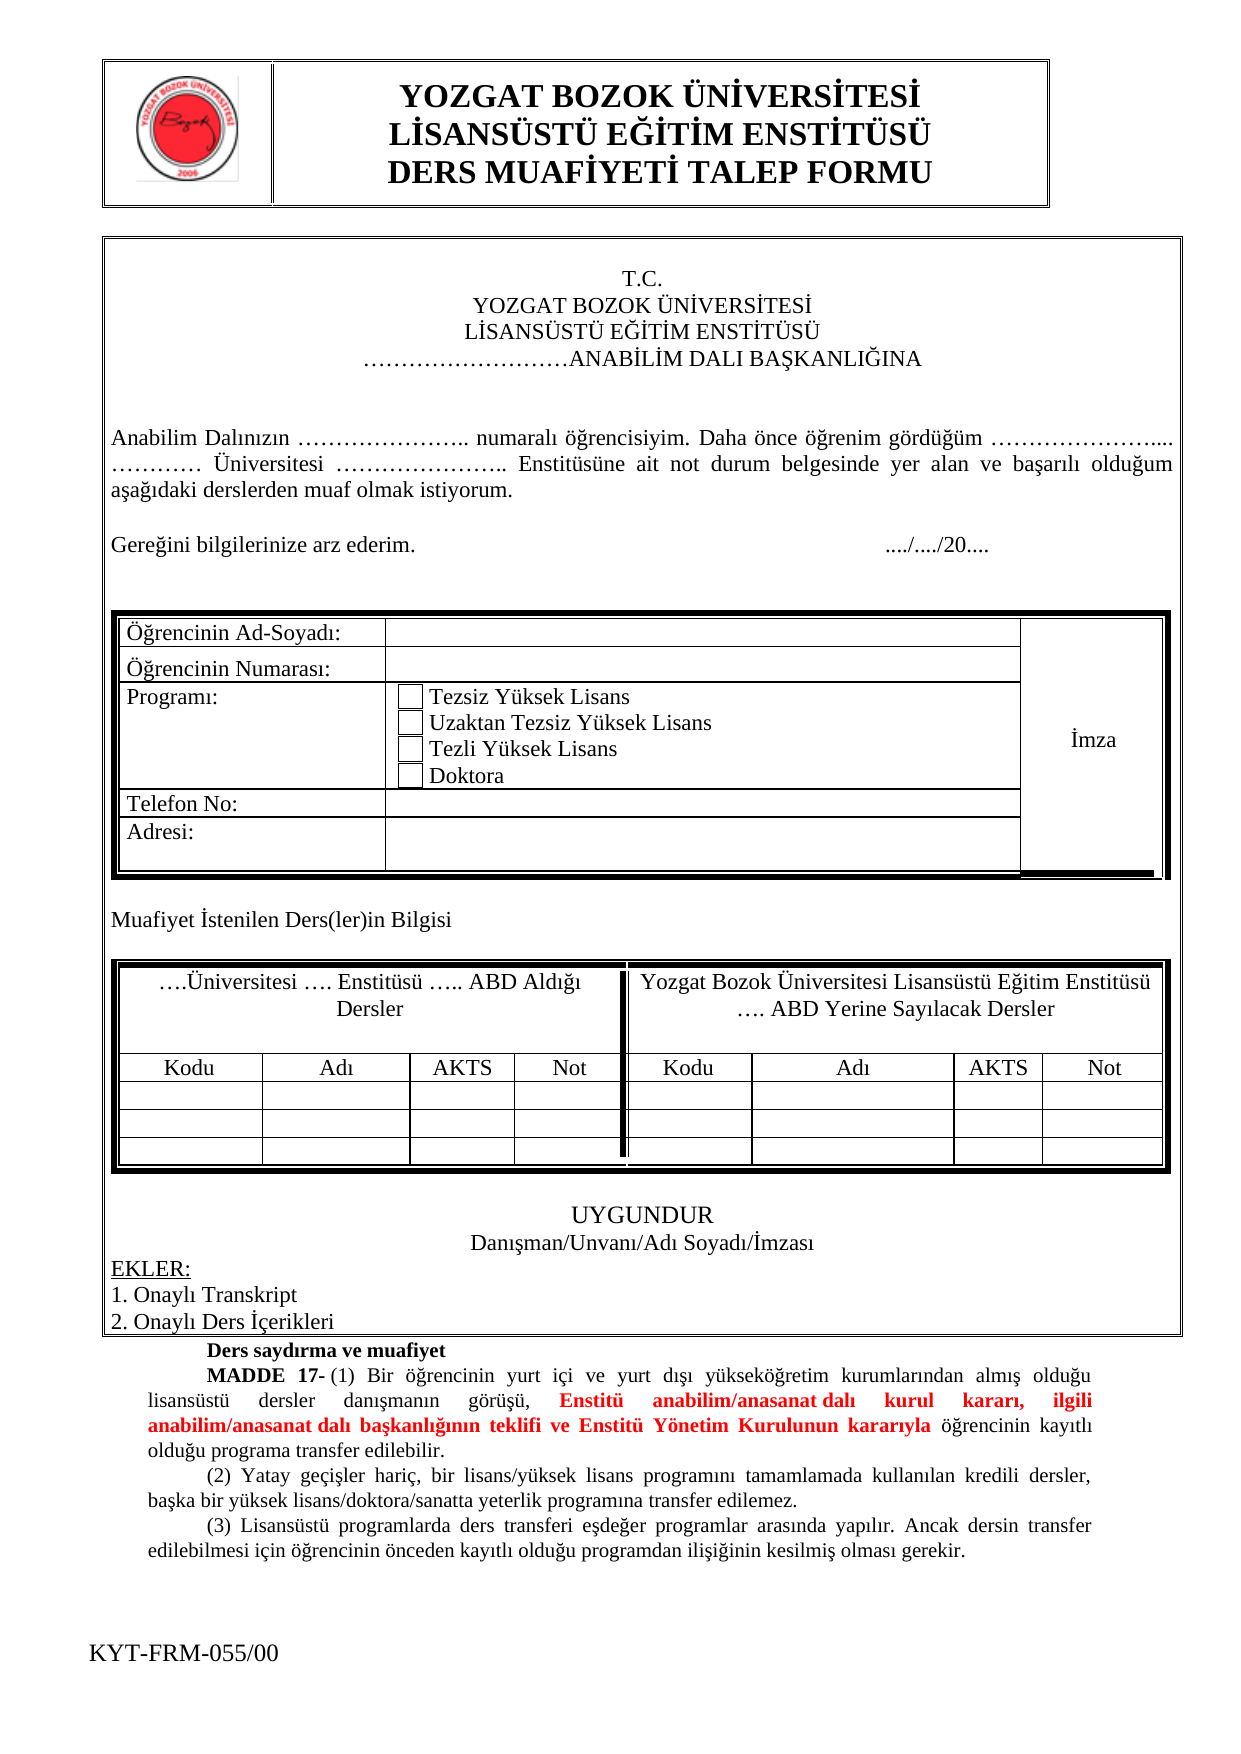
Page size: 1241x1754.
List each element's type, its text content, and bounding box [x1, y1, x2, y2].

text Ders saydırma ve muafiyet [148, 1337, 1093, 1362]
table_header T.C. YOZGAT BOZOK ÜNİVERSİTESİ LİSANSÜSTÜ EĞİTİM ENSTİTÜSÜ ………………………ANABİLİM DALI BAŞKANLIĞINA Anabilim Dalınızın ………………….. numaralı öğrencisiyim. Daha önce öğrenim gördüğüm …………………....………… Üniversitesi ………………….. Enstitüsüne ait not durum belgesinde yer alan ve başarılı olduğum aşağıdaki derslerden muaf olmak istiyorum. Gereğini bilgilerinize arz ederim. ..../..../20.... Muafiyet İstenilen Ders(ler)in Bilgisi UYGUNDUR Danışman/Unvanı/Adı Soyadı/İmzası EKLER: 1. Onaylı Transkript 2. Onaylı Ders İçerikleri [105, 239, 1180, 1334]
text MADDE 17- (1) Bir öğrencinin yurt içi ve yurt dışı yükseköğretim kurumlarından almış olduğu lisansüstü dersler danışmanın görüşü, Enstitü anabilim/anasanat dalı kurul kararı, ilgili anabilim/anasanat dalı başkanlığının teklifi ve Enstitü Yönetim Kurulunun kararıyla öğrencinin kayıtlı olduğu programa transfer edilebilir. [148, 1362, 1093, 1462]
picture [136, 76, 240, 183]
text (3) Lisansüstü programlarda ders transferi eşdeğer programlar arasında yapılır. Ancak dersin transfer edilebilmesi için öğrencinin önceden kayıtlı olduğu programdan ilişiğinin kesilmiş olması gerekir. [148, 1512, 1093, 1562]
text (2) Yatay geçişler hariç, bir lisans/yüksek lisans programını tamamlamada kullanılan kredili dersler, başka bir yüksek lisans/doktora/sanatta yeterlik programına transfer edilemez. [148, 1462, 1093, 1512]
